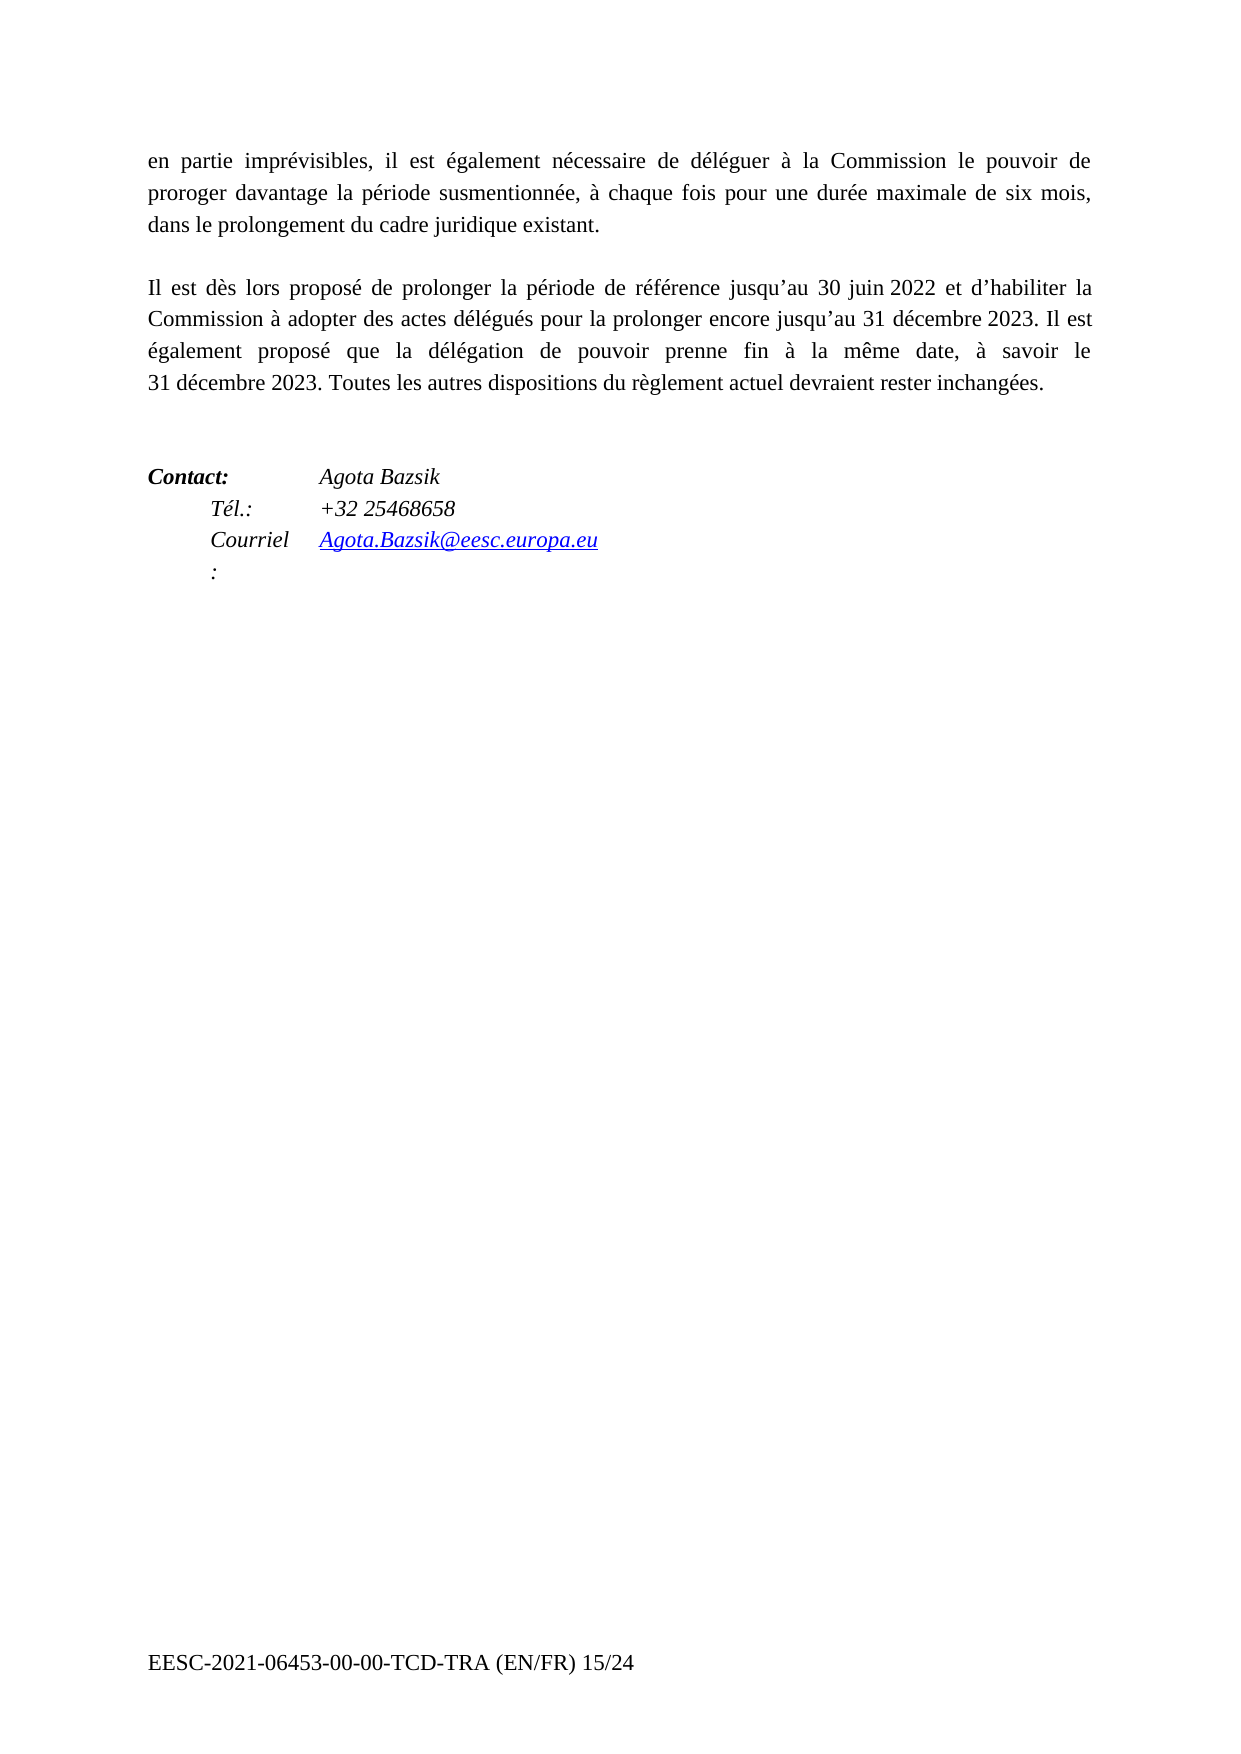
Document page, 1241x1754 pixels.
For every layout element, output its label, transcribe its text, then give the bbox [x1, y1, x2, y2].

table_cell Courriel: [136, 526, 308, 589]
table_cell Agota.Bazsik@eesc.europa.eu [308, 526, 899, 589]
table_cell Tél.: [136, 495, 308, 526]
table_header Contact: [136, 463, 308, 495]
table_cell +32 25468658 [308, 495, 899, 526]
table_header Agota Bazsik [308, 463, 899, 495]
list Il est dès lors proposé de prolonger la période de référence jusqu’au 30 juin 2022 et d’habiliter la Commission à adopter des actes délégués pour la prolonger encore jusqu’au 31 décembre 2023. Il est également proposé que la délégation de pouvoir prenne fin à la même date, à savoir le 31 décembre 2023. Toutes les autres dispositions du règlement actuel devraient rester inchangées. [148, 274, 1093, 395]
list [148, 148, 1093, 237]
